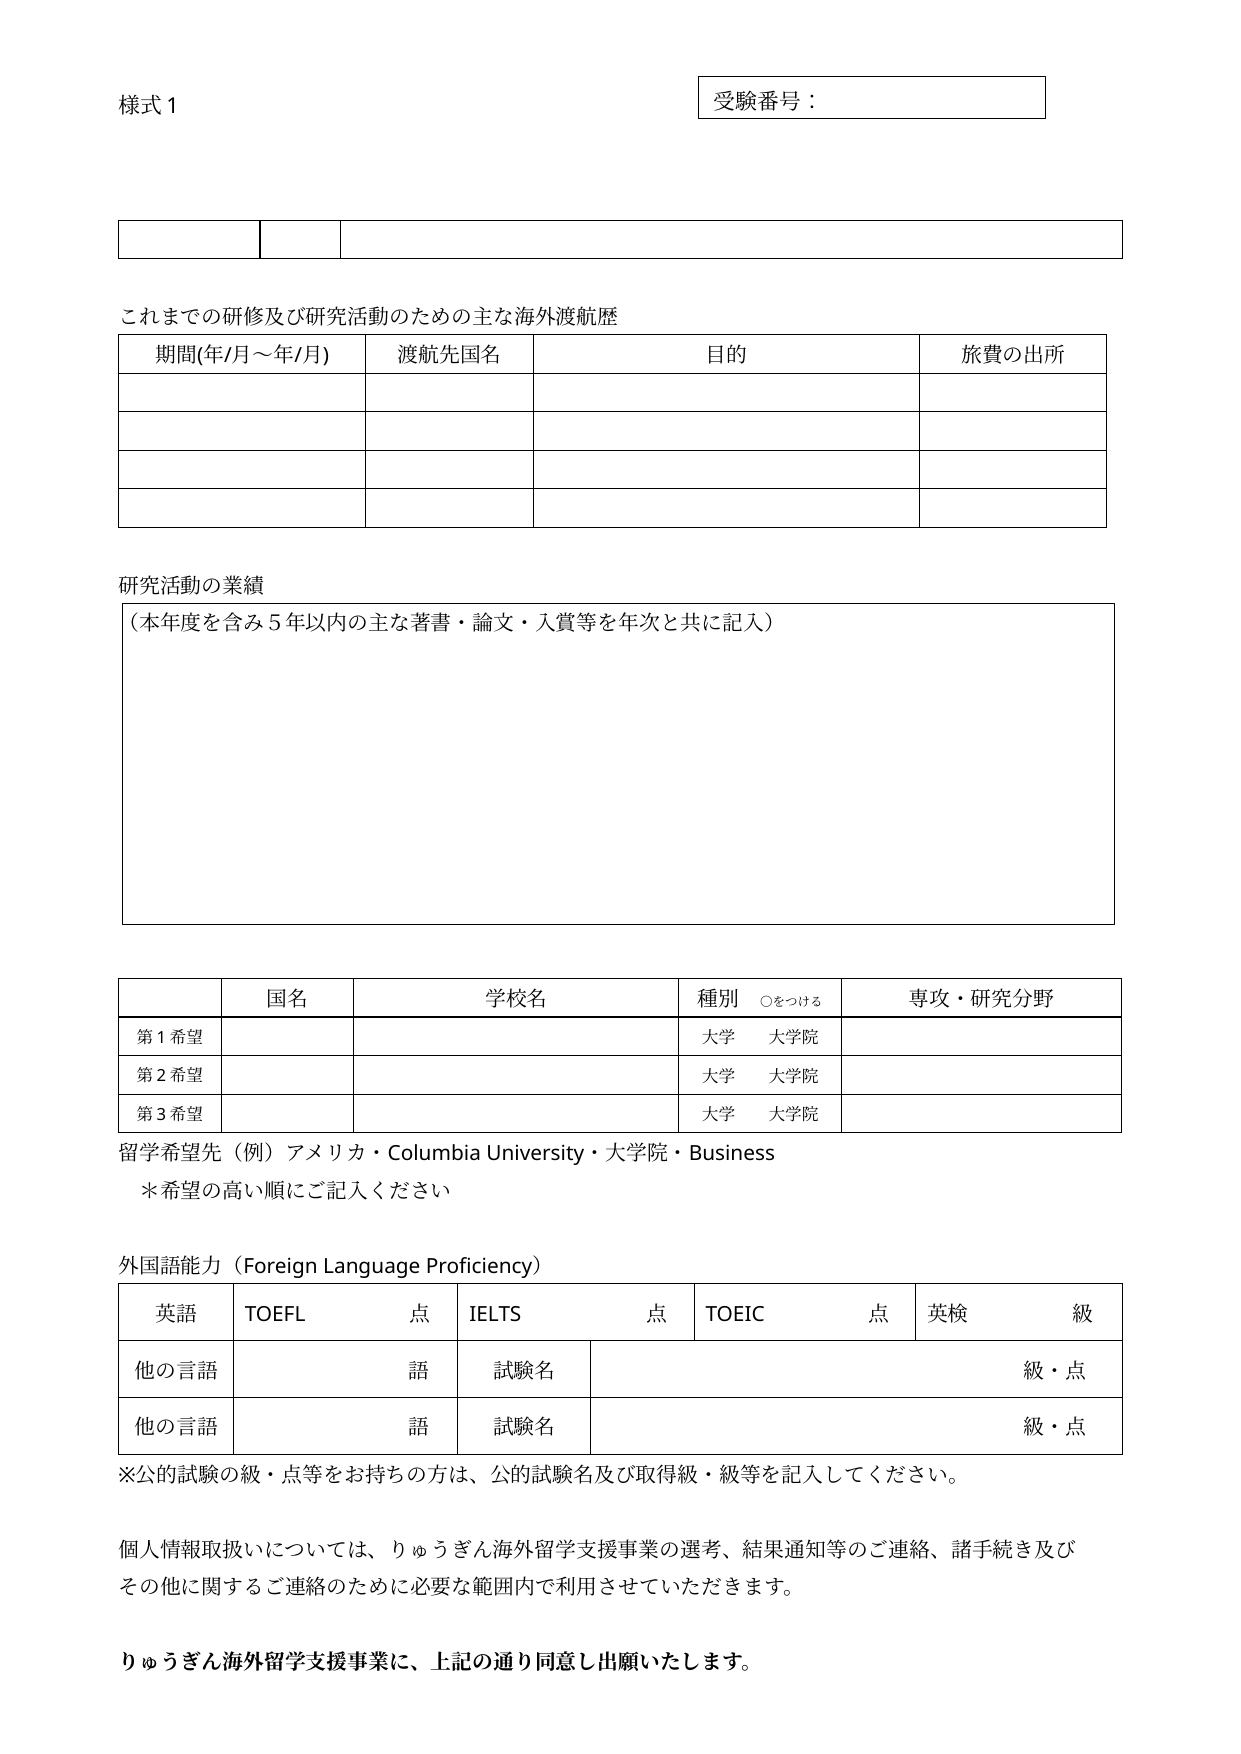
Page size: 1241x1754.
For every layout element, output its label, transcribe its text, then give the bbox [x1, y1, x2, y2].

table_cell [920, 412, 1106, 450]
text （本年度を含み５年以内の主な著書・論文・入賞等を年次と共に記入） [118, 603, 1122, 640]
text 研究活動の業績 [118, 565, 1122, 603]
table_cell [119, 412, 365, 450]
table_cell 試験名 [458, 1398, 590, 1453]
table_cell [119, 451, 365, 488]
table_cell [920, 451, 1106, 488]
table_cell [119, 374, 365, 411]
table_cell 第1希望 [119, 1018, 221, 1055]
table_header [119, 979, 221, 1016]
table_cell [119, 489, 365, 527]
table_cell 第2希望 [119, 1056, 221, 1093]
table_cell [354, 1018, 678, 1055]
table_cell [366, 451, 533, 488]
table_cell [534, 412, 919, 450]
table_cell [222, 1018, 353, 1055]
table_header 専攻・研究分野 [842, 979, 1121, 1016]
table_cell [534, 489, 919, 527]
table_cell [222, 1095, 353, 1132]
text ＊希望の高い順にご記入ください [118, 1171, 1122, 1208]
table_cell [534, 451, 919, 488]
text ※公的試験の級・点等をお持ちの方は、公的試験名及び取得級・級等を記入してください。 [118, 1455, 1122, 1492]
table_cell [222, 1056, 353, 1093]
table_cell [341, 221, 1122, 258]
table_header 英検 級 [916, 1284, 1122, 1340]
table_cell [366, 412, 533, 450]
table_cell [842, 1095, 1121, 1132]
text これまでの研修及び研究活動のための主な海外渡航歴 [118, 297, 1122, 334]
table_cell [920, 489, 1106, 527]
table_header 国名 [222, 979, 353, 1016]
table_cell [261, 221, 340, 258]
table_cell [366, 374, 533, 411]
table_cell 他の言語 [119, 1341, 233, 1397]
table_cell 語 [234, 1398, 457, 1453]
table_header 旅費の出所 [920, 335, 1106, 373]
table_cell [842, 1056, 1121, 1093]
table_cell [354, 1056, 678, 1093]
table_header 種別 〇をつける [679, 979, 841, 1016]
table_cell 他の言語 [119, 1398, 233, 1453]
text 個人情報取扱いについては、りゅうぎん海外留学支援事業の選考、結果通知等のご連絡、諸手続き及び [118, 1529, 1122, 1567]
table_cell 語 [234, 1341, 457, 1397]
table_cell 第3希望 [119, 1095, 221, 1132]
table_header TOEFL 点 [234, 1284, 457, 1340]
table_header 英語 [119, 1284, 233, 1340]
table_header IELTS 点 [458, 1284, 694, 1340]
table_cell [842, 1018, 1121, 1055]
table_cell 大学 大学院 [679, 1095, 841, 1132]
table_header 目的 [534, 335, 919, 373]
table_header 期間(年/月～年/月) [119, 335, 365, 373]
table_header TOEIC 点 [695, 1284, 915, 1340]
table_cell 級・点 [591, 1341, 1122, 1397]
table_cell [534, 374, 919, 411]
table_header 渡航先国名 [366, 335, 533, 373]
text 外国語能力（Foreign Language Proficiency） [118, 1246, 1122, 1283]
text 留学希望先（例）アメリカ・Columbia University・大学院・Business [118, 1133, 1122, 1171]
table_cell [366, 489, 533, 527]
text その他に関するご連絡のために必要な範囲内で利用させていただきます。 [118, 1567, 1122, 1604]
table_header 学校名 [354, 979, 678, 1016]
table_cell 大学 大学院 [679, 1056, 841, 1093]
table_cell 大学 大学院 [679, 1018, 841, 1055]
table_cell [354, 1095, 678, 1132]
text りゅうぎん海外留学支援事業に、上記の通り同意し出願いたします。 [118, 1642, 1122, 1679]
table_cell [119, 221, 259, 258]
table_cell [920, 374, 1106, 411]
table_cell 試験名 [458, 1341, 590, 1397]
table_cell 級・点 [591, 1398, 1122, 1453]
